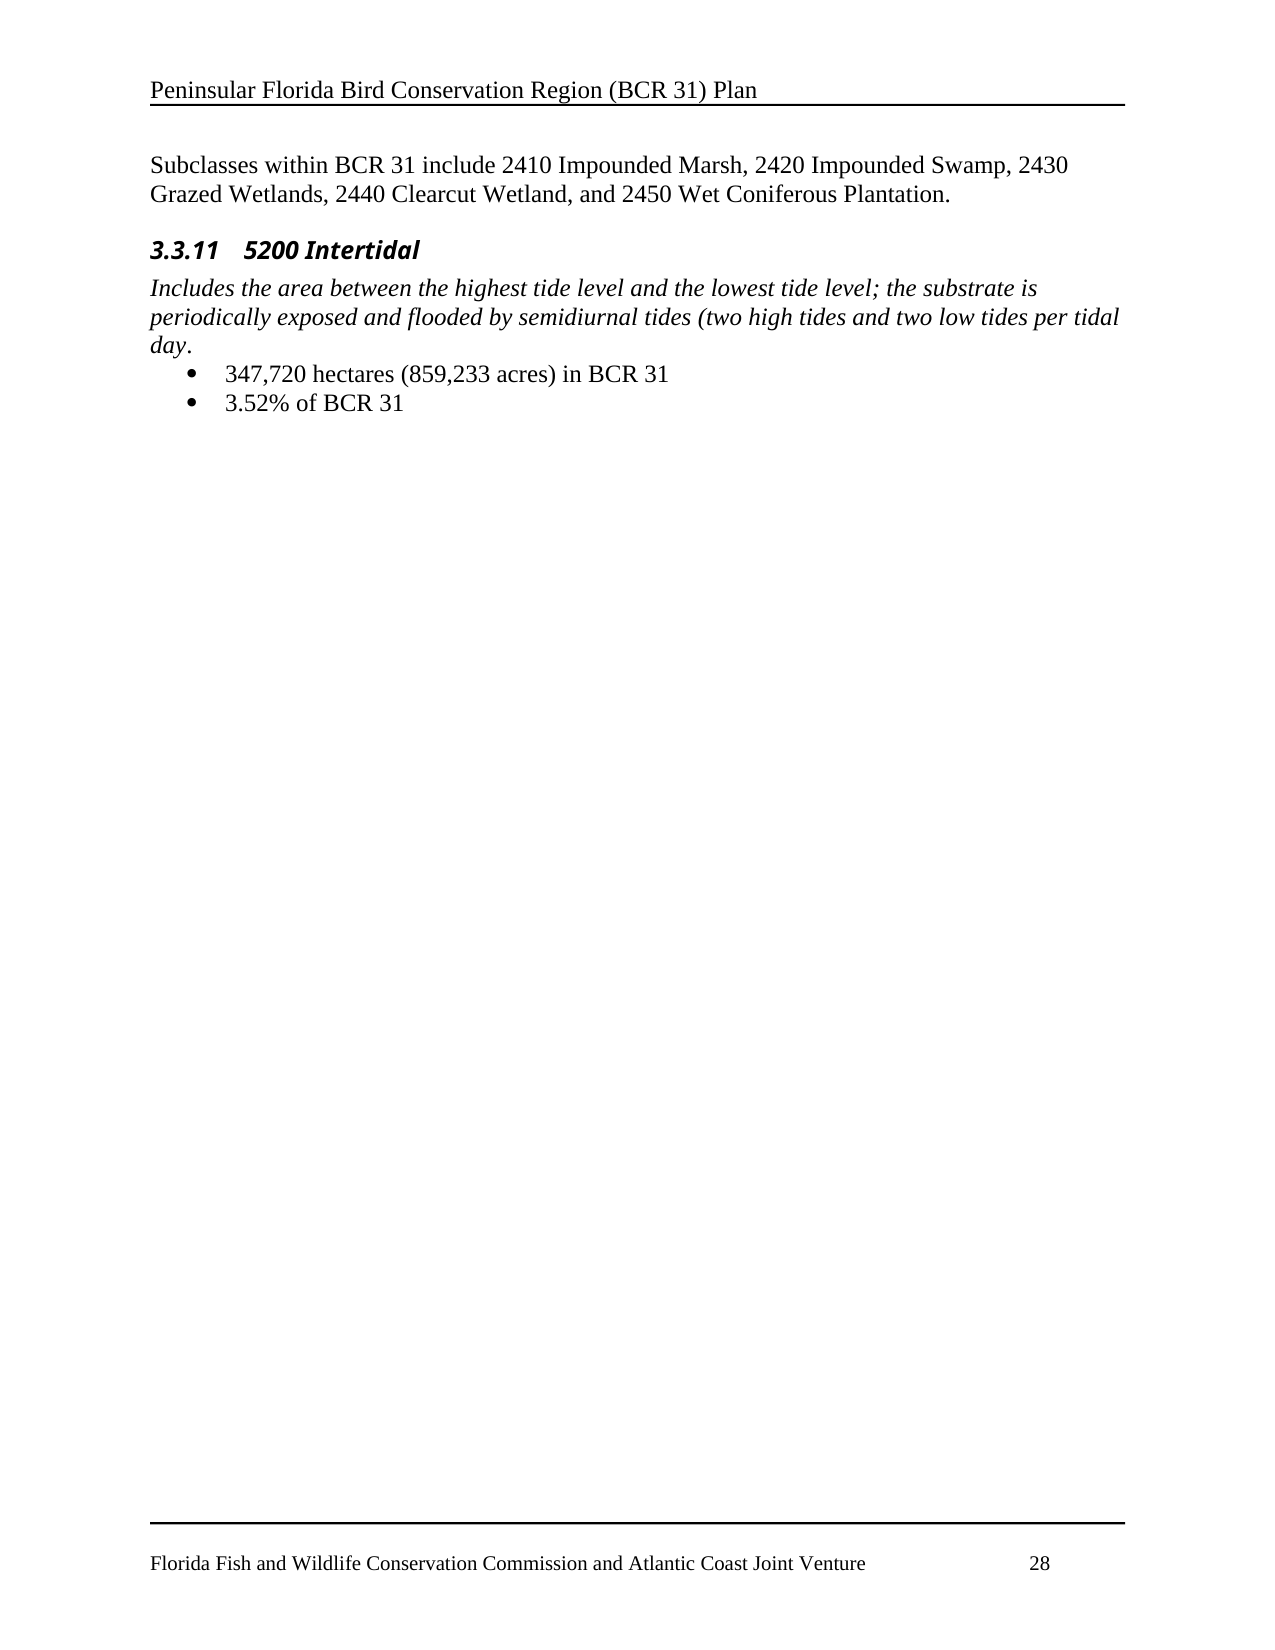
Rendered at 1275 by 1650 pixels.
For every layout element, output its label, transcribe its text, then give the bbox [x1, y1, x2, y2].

list 3.52% of BCR 31 [187, 388, 1125, 417]
list 347,720 hectares (859,233 acres) in BCR 31 [187, 359, 1125, 388]
text Includes the area between the highest tide level and the lowest tide level; the substrate is periodically exposed and flooded by semidiurnal tides (two high tides and two low tides per tidal day. [150, 273, 1125, 359]
subtitle 5200 Intertidal [150, 232, 1125, 267]
text Subclasses within BCR 31 include 2410 Impounded Marsh, 2420 Impounded Swamp, 2430 Grazed Wetlands, 2440 Clearcut Wetland, and 2450 Wet Coniferous Plantation. [150, 150, 1125, 207]
